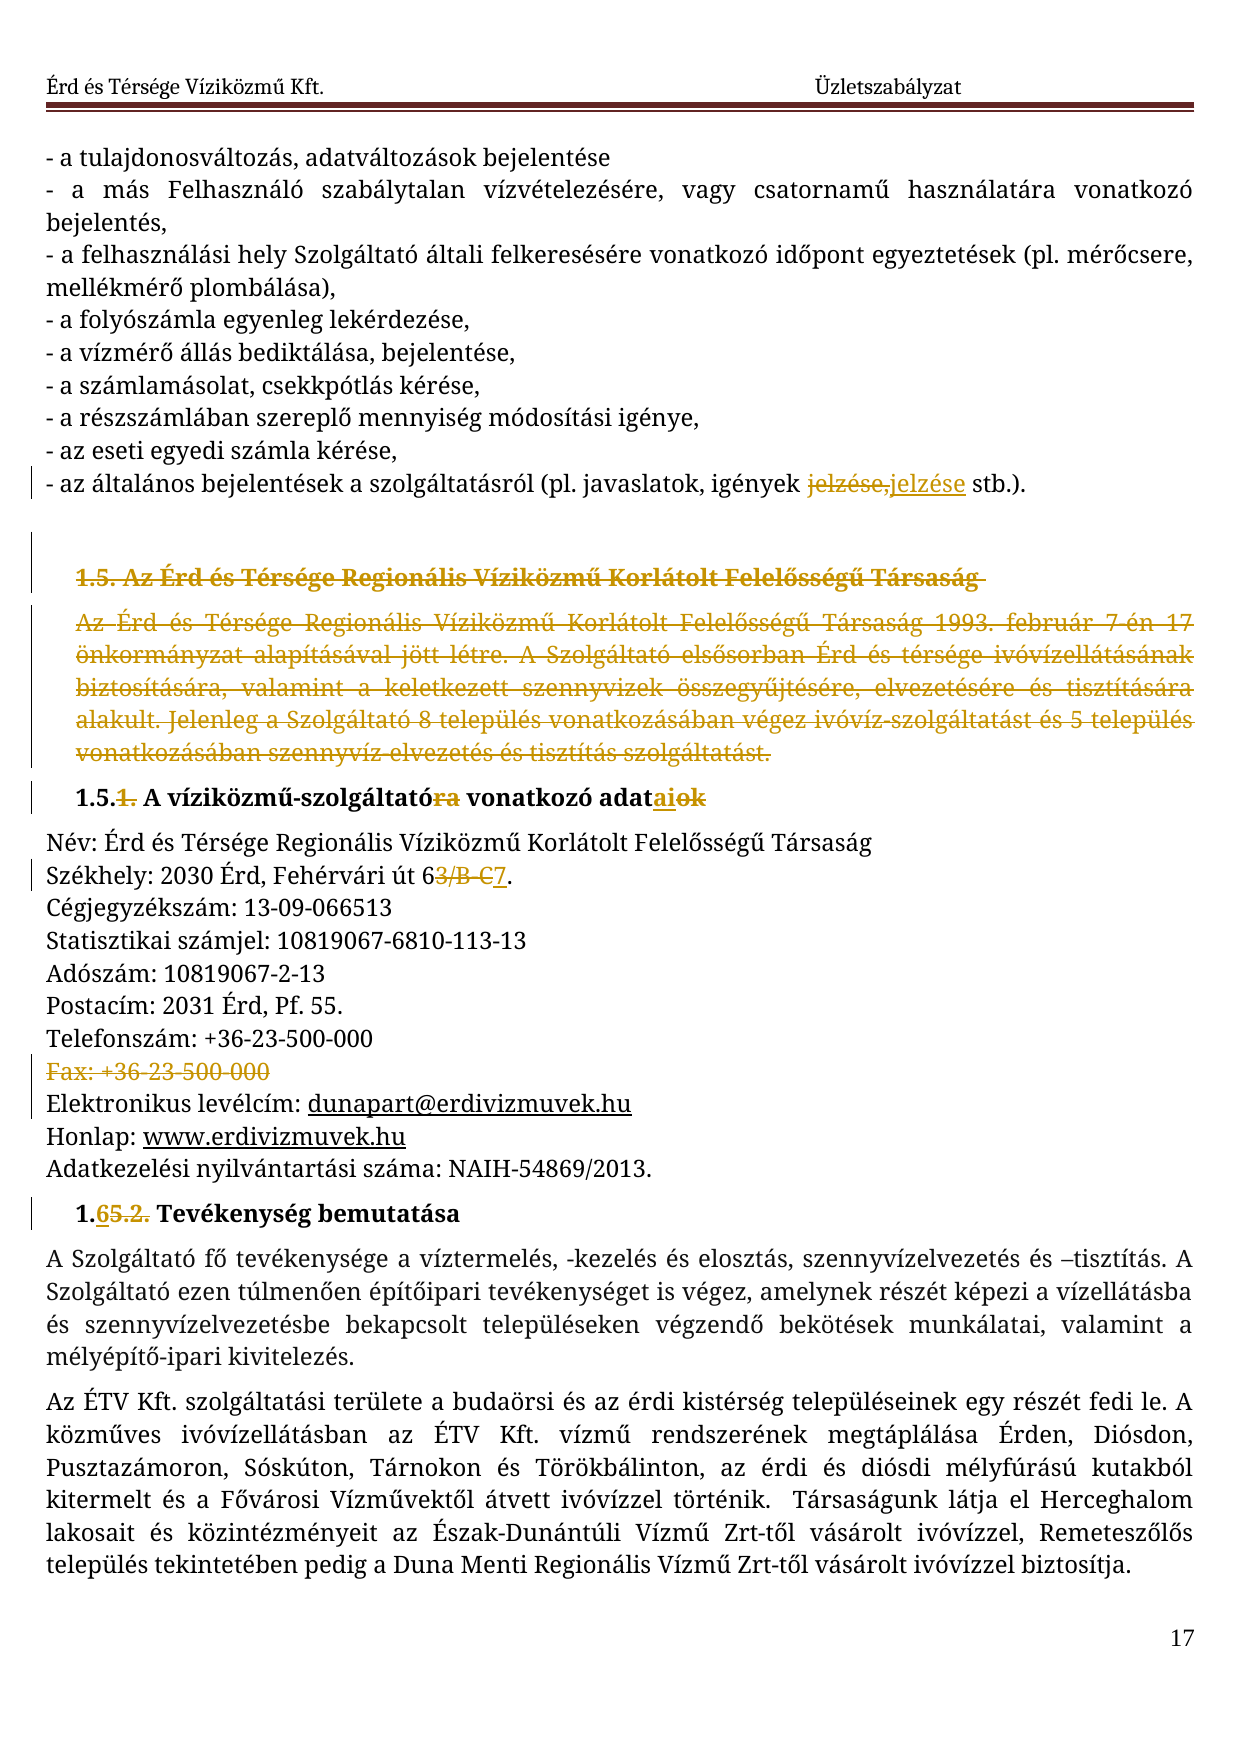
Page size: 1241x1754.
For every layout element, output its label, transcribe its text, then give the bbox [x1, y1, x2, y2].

text Cégjegyzékszám: 13-09-066513 [46, 891, 1194, 924]
text Az ÉTV Kft. szolgáltatási területe a budaörsi és az érdi kistérség településeinek egy részét fedi le. A közműves ivóvízellátásban az ÉTV Kft. vízmű rendszerének megtáplálása Érden, Diósdon, Pusztazámoron, Sóskúton, Tárnokon és Törökbálinton, az érdi és diósdi mélyfúrású kutakból kitermelt és a Fővárosi Vízművektől átvett ivóvízzel történik. Társaságunk látja el Herceghalom lakosait és közintézményeit az Észak-Dunántúli Vízmű Zrt-től vásárolt ivóvízzel, Remeteszőlős település tekintetében pedig a Duna Menti Regionális Vízmű Zrt-től vásárolt ivóvízzel biztosítja. [46, 1385, 1194, 1581]
text - a más Felhasználó szabálytalan vízvételezésére, vagy csatornamű használatára vonatkozó bejelentés, [46, 173, 1194, 238]
text Honlap: www.erdivizmuvek.hu [46, 1119, 1194, 1152]
text - az eseti egyedi számla kérése, [46, 434, 1194, 466]
text - a számlamásolat, csekkpótlás kérése, [46, 368, 1194, 401]
text Postacím: 2031 Érd, Pf. 55. [46, 989, 1194, 1022]
subtitle 1.5. A víziközmű-szolgáltató vonatkozó adat [75, 781, 1194, 813]
text Adatkezelési nyilvántartási száma: NAIH-54869/2013. [46, 1152, 1194, 1185]
text Név: Érd és Térsége Regionális Víziközmű Korlátolt Felelősségű Társaság [46, 826, 1194, 859]
text - a tulajdonosváltozás, adatváltozások bejelentése [46, 140, 1194, 173]
text Adószám: 10819067-2-13 [46, 956, 1194, 989]
text - a vízmérő állás bediktálása, bejelentése, [46, 336, 1194, 368]
text - a felhasználási hely Szolgáltató általi felkeresésére vonatkozó időpont egyeztetések (pl. mérőcsere, mellékmérő plombálása), [46, 238, 1194, 303]
text - a folyószámla egyenleg lekérdezése, [46, 303, 1194, 336]
text A Szolgáltató fő tevékenysége a víztermelés, -kezelés és elosztás, szennyvízelvezetés és –tisztítás. A Szolgáltató ezen túlmenően építőipari tevékenységet is végez, amelynek részét képezi a vízellátásba és szennyvízelvezetésbe bekapcsolt településeken végzendő bekötések munkálatai, valamint a mélyépítő-ipari kivitelezés. [46, 1242, 1194, 1373]
text Telefonszám: +36-23-500-000 [46, 1022, 1194, 1054]
subtitle 1. Tevékenység bemutatása [75, 1197, 1194, 1230]
text Elektronikus levélcím: dunapart@erdivizmuvek.hu [46, 1087, 1194, 1119]
text - a részszámlában szereplő mennyiség módosítási igénye, [46, 401, 1194, 434]
text - az általános bejelentések a szolgáltatásról (pl. javaslatok, igények stb.). [46, 466, 1194, 499]
text Statisztikai számjel: 10819067-6810-113-13 [46, 924, 1194, 956]
text Székhely: 2030 Érd, Fehérvári út 6. [46, 859, 1194, 891]
